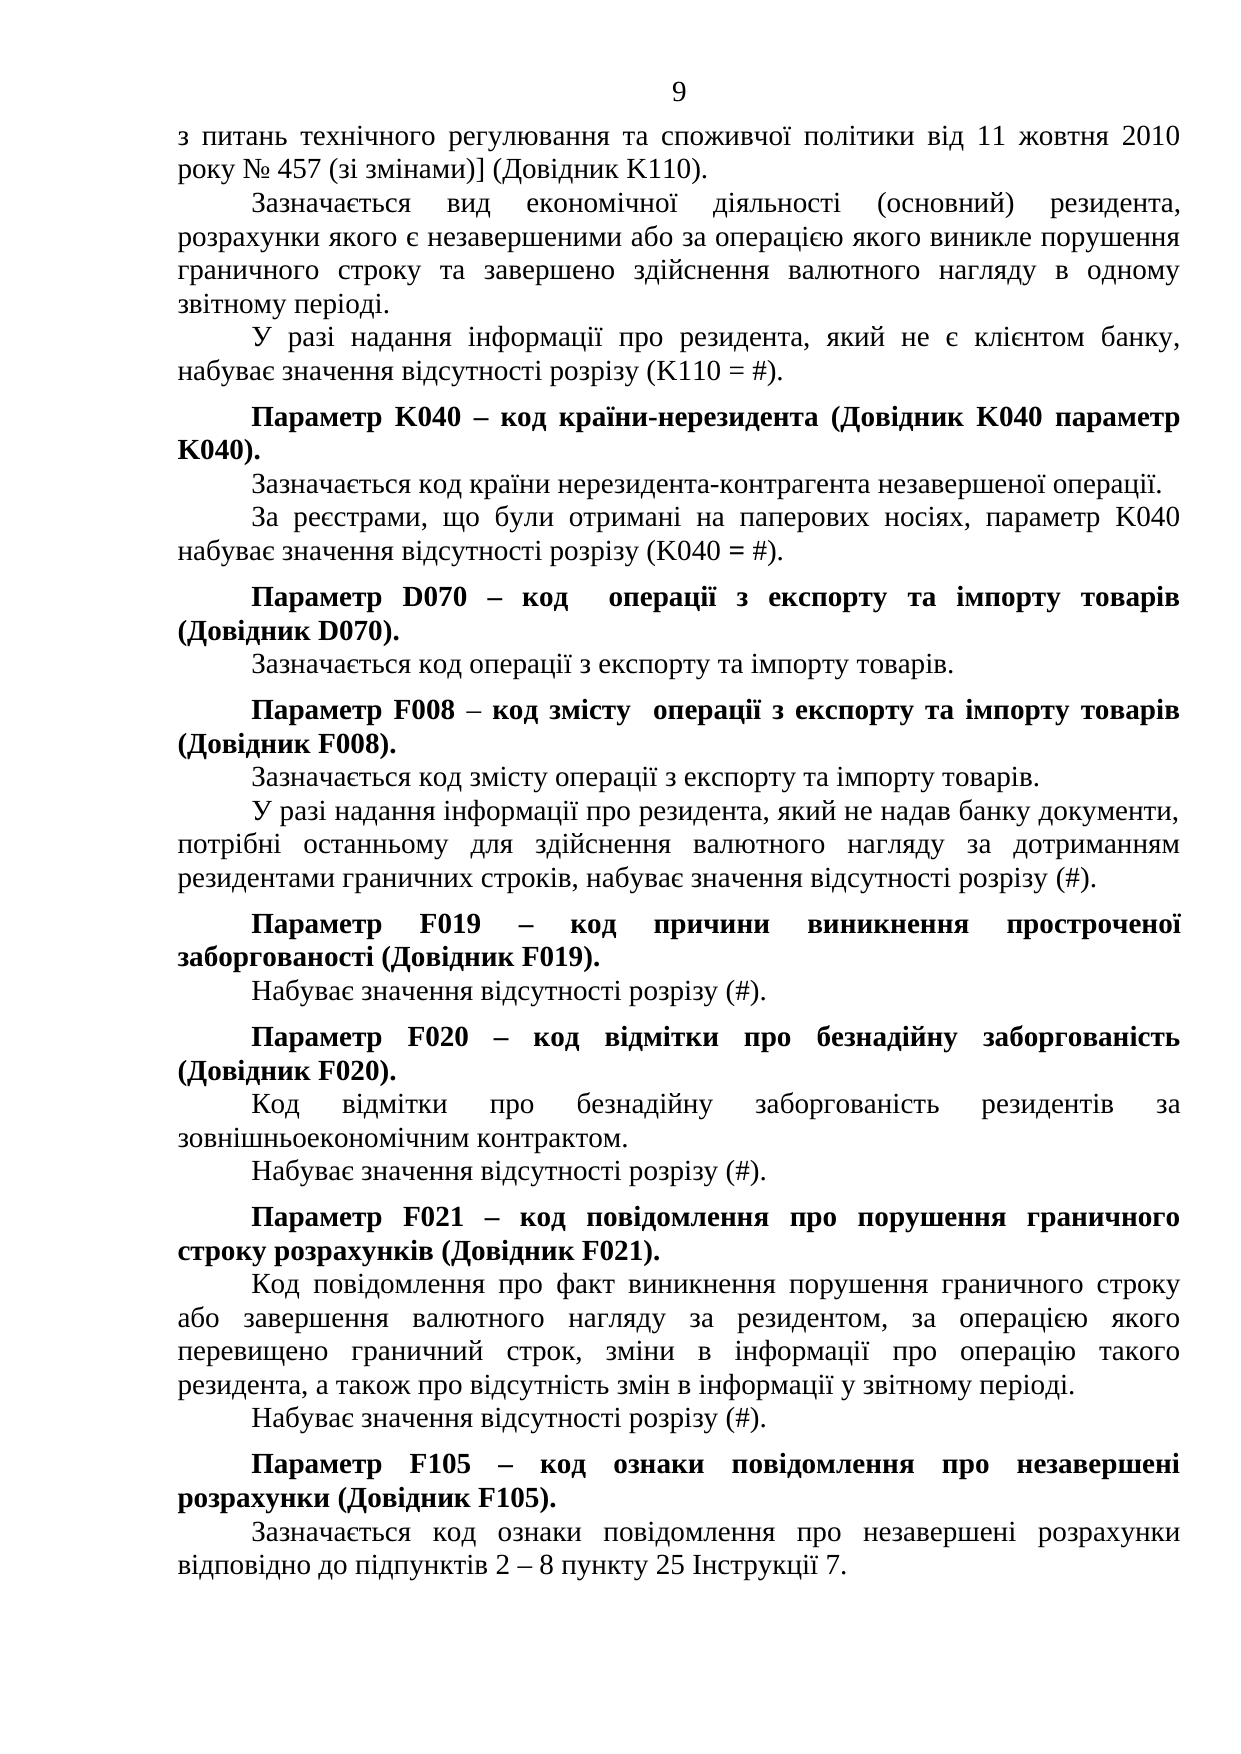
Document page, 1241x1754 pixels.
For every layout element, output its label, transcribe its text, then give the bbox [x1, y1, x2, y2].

text Параметр F021 – код повідомлення про порушення граничного строку розрахунків (Довідник F021). [177, 1199, 1181, 1266]
text Параметр F105 – код ознаки повідомлення про незавершені розрахунки (Довідник F105). [177, 1447, 1181, 1514]
text Параметр F019 – код причини виникнення простроченої заборгованості (Довідник F019). [177, 906, 1181, 973]
text У разі надання інформації про резидента, який не є клієнтом банку, набуває значення відсутності розрізу (K110 = #). [177, 319, 1181, 386]
text Код повідомлення про факт виникнення порушення граничного строку або завершення валютного нагляду за резидентом, за операцією якого перевищено граничний строк, зміни в інформації про операцію такого резидента, а також про відсутність змін в інформації у звітному періоді. [177, 1266, 1181, 1401]
text Зазначається код змісту операції з експорту та імпорту товарів. [177, 759, 1181, 793]
text Параметр F020 – код відмітки про безнадійну заборгованість (Довідник F020). [177, 1019, 1181, 1086]
text Параметр F008 – код змісту операції з експорту та імпорту товарів (Довідник F008). [177, 692, 1181, 759]
text Зазначається код ознаки повідомлення про незавершені розрахунки відповідно до підпунктів 2 – 8 пункту 25 Інструкції 7. [177, 1514, 1181, 1581]
text За реєстрами, що були отримані на паперових носіях, параметр K040 набуває значення відсутності розрізу (K040 = #). [177, 499, 1181, 567]
text Зазначається вид економічної діяльності (основний) резидента, розрахунки якого є незавершеними або за операцією якого виникле порушення граничного строку та завершено здійснення валютного нагляду в одному звітному періоді. [177, 185, 1181, 319]
text Набуває значення відсутності розрізу (#). [177, 1401, 1181, 1434]
text Параметр K040 – код країни-нерезидента (Довідник K040 параметр K040). [177, 399, 1181, 466]
text Зазначається код країни нерезидента-контрагента незавершеної операції. [177, 466, 1181, 499]
text Параметр D070 – код операції з експорту та імпорту товарів (Довідник D070). [177, 579, 1181, 646]
text Набуває значення відсутності розрізу (#). [177, 1153, 1181, 1187]
text Набуває значення відсутності розрізу (#). [177, 973, 1181, 1007]
text Код відмітки про безнадійну заборгованість резидентів за зовнішньоекономічним контрактом. [177, 1086, 1181, 1153]
text Зазначається код операції з експорту та імпорту товарів. [177, 646, 1181, 680]
text У разі надання інформації про резидента, який не надав банку документи, потрібні останньому для здійснення валютного нагляду за дотриманням резидентами граничних строків, набуває значення відсутності розрізу (#). [177, 793, 1181, 893]
